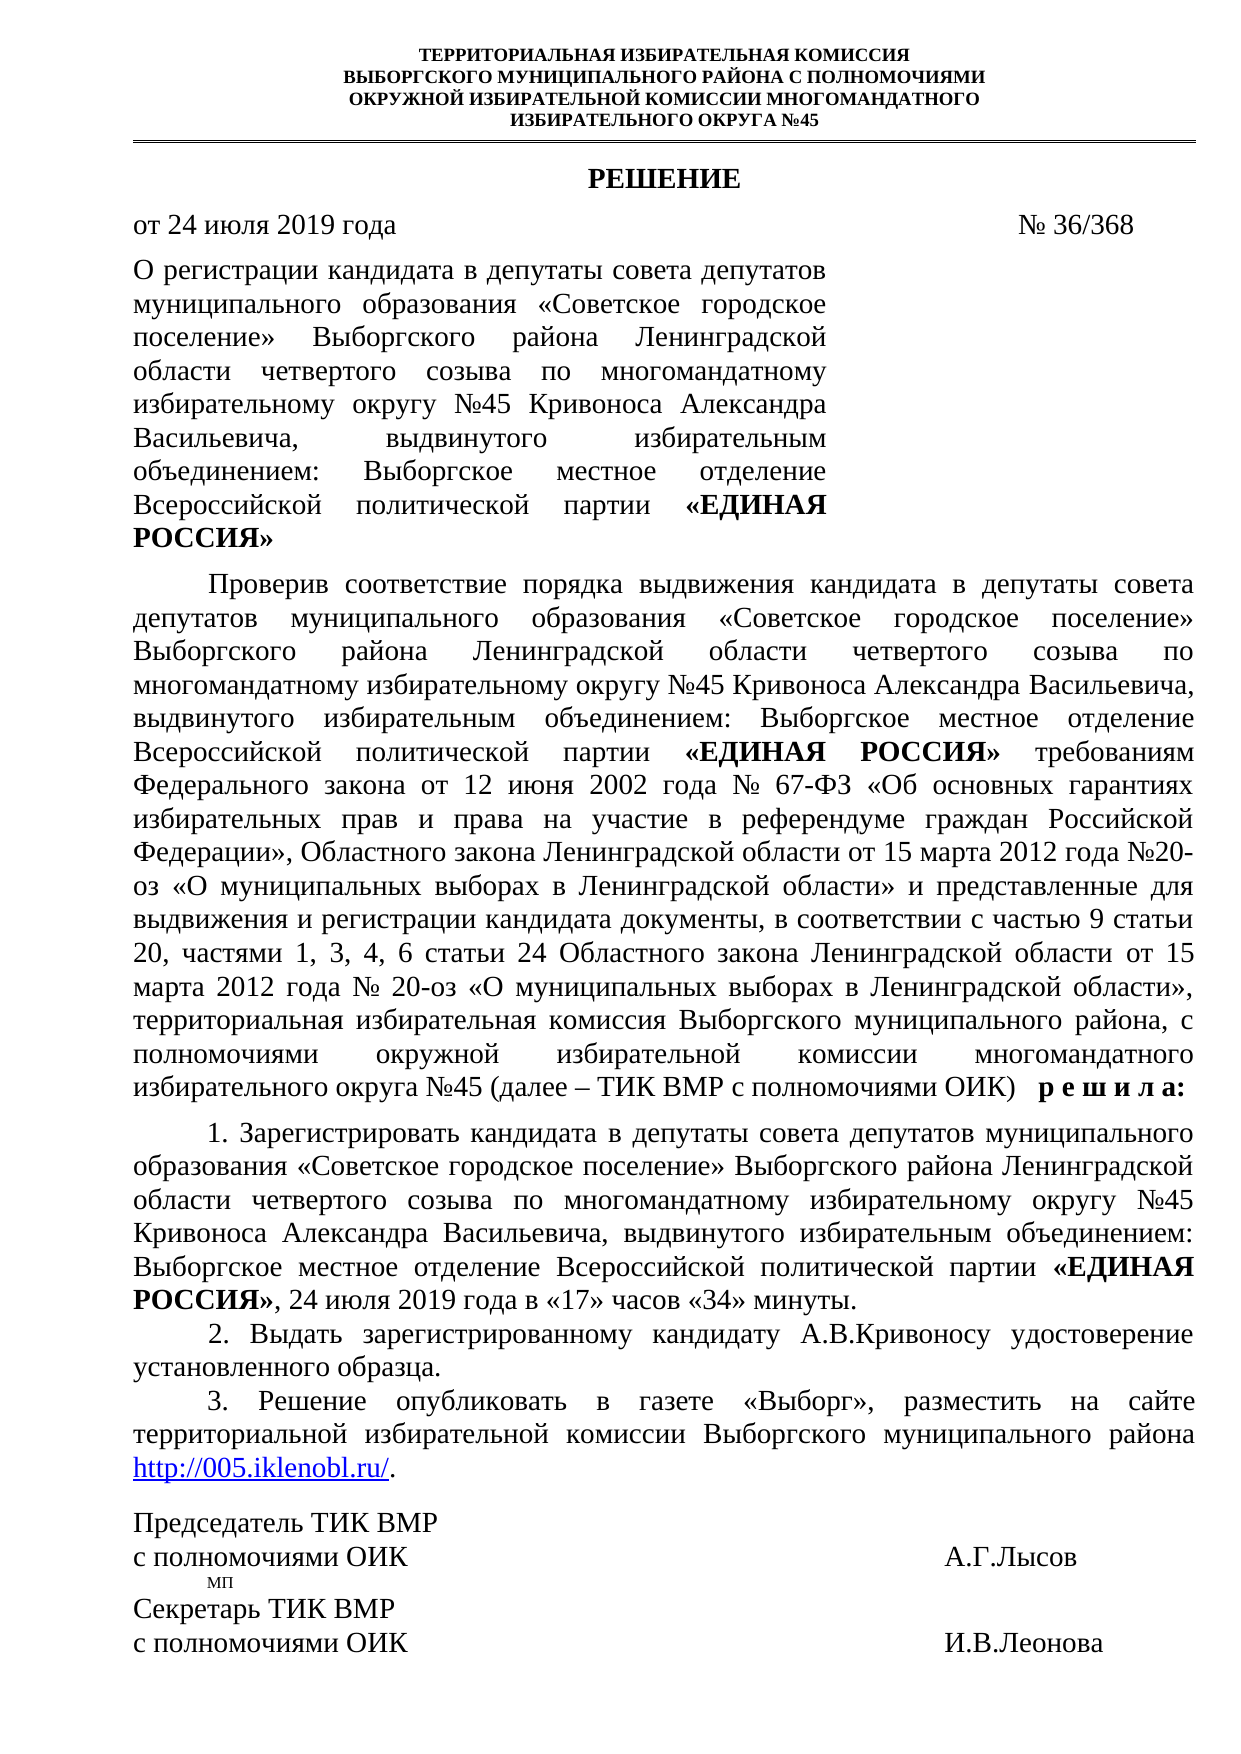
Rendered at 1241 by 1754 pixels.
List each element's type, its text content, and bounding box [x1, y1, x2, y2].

text ТЕРРИТОРИАЛЬНАЯ ИЗБИРАТЕЛЬНАЯ КОМИССИЯ [133, 44, 1196, 66]
text 2. Выдать зарегистрированному кандидату А.В.Кривоносу удостоверение установленного образца. [133, 1316, 1194, 1383]
text с полномочиями ОИК А.Г.Лысов [133, 1539, 1194, 1572]
text с полномочиями ОИК И.В.Леонова [133, 1625, 1194, 1659]
text 3. Решение опубликовать в газете «Выборг», разместить на сайте территориальной избирательной комиссии Выборгского муниципального района http://005.iklenobl.ru/. [133, 1383, 1196, 1484]
text 1. Зарегистрировать кандидата в депутаты совета депутатов муниципального образования «Советское городское поселение» Выборгского района Ленинградской области четвертого созыва по многомандатному избирательному округу №45 Кривоноса Александра Васильевича, выдвинутого избирательным объединением: Выборгское местное отделение Всероссийской политической партии «ЕДИНАЯ РОССИЯ», 24 июля 2019 года в «17» часов «34» минуты. [133, 1115, 1194, 1316]
text от 24 июля 2019 года № 36/368 [133, 207, 1196, 240]
text ОКРУЖНОЙ ИЗБИРАТЕЛЬНОЙ КОМИССИИ МНОГОМАНДАТНОГО [133, 87, 1196, 109]
text МП [133, 1572, 1194, 1592]
subtitle РЕШЕНИЕ [133, 161, 1196, 195]
text ВЫБОРГСКОГО МУНИЦИПАЛЬНОГО РАЙОНА С ПОЛНОМОЧИЯМИ [133, 66, 1196, 87]
text Секретарь ТИК ВМР [133, 1592, 1194, 1625]
text Проверив соответствие порядка выдвижения кандидата в депутаты совета депутатов муниципального образования «Советское городское поселение» Выборгского района Ленинградской области четвертого созыва по многомандатному избирательному округу №45 Кривоноса Александра Васильевича, выдвинутого избирательным объединением: Выборгское местное отделение Всероссийской политической партии «ЕДИНАЯ РОССИЯ» требованиям Федерального закона от 12 июня 2002 года № 67-ФЗ «Об основных гарантиях избирательных прав и права на участие в референдуме граждан Российской Федерации», Областного закона Ленинградской области от 15 марта 2012 года №20-оз «О муниципальных выборах в Ленинградской области» и представленные для выдвижения и регистрации кандидата документы, в соответствии с частью 9 статьи 20, частями 1, 3, 4, 6 статьи 24 Областного закона Ленинградской области от 15 марта 2012 года № 20-оз «О муниципальных выборах в Ленинградской области», территориальная избирательная комиссия Выборгского муниципального района, с полномочиями окружной избирательной комиссии многомандатного избирательного округа №45 (далее – ТИК ВМР с полномочиями ОИК) р е ш и л а: [133, 566, 1194, 1103]
text О регистрации кандидата в депутаты совета депутатов муниципального образования «Советское городское поселение» Выборгского района Ленинградской области четвертого созыва по многомандатному избирательному округу №45 Кривоноса Александра Васильевича, выдвинутого избирательным объединением: Выборгское местное отделение Всероссийской политической партии «ЕДИНАЯ РОССИЯ» [133, 252, 827, 554]
text Председатель ТИК ВМР [133, 1505, 1194, 1539]
text ИЗБИРАТЕЛЬНОГО ОКРУГА №45 [133, 109, 1196, 131]
